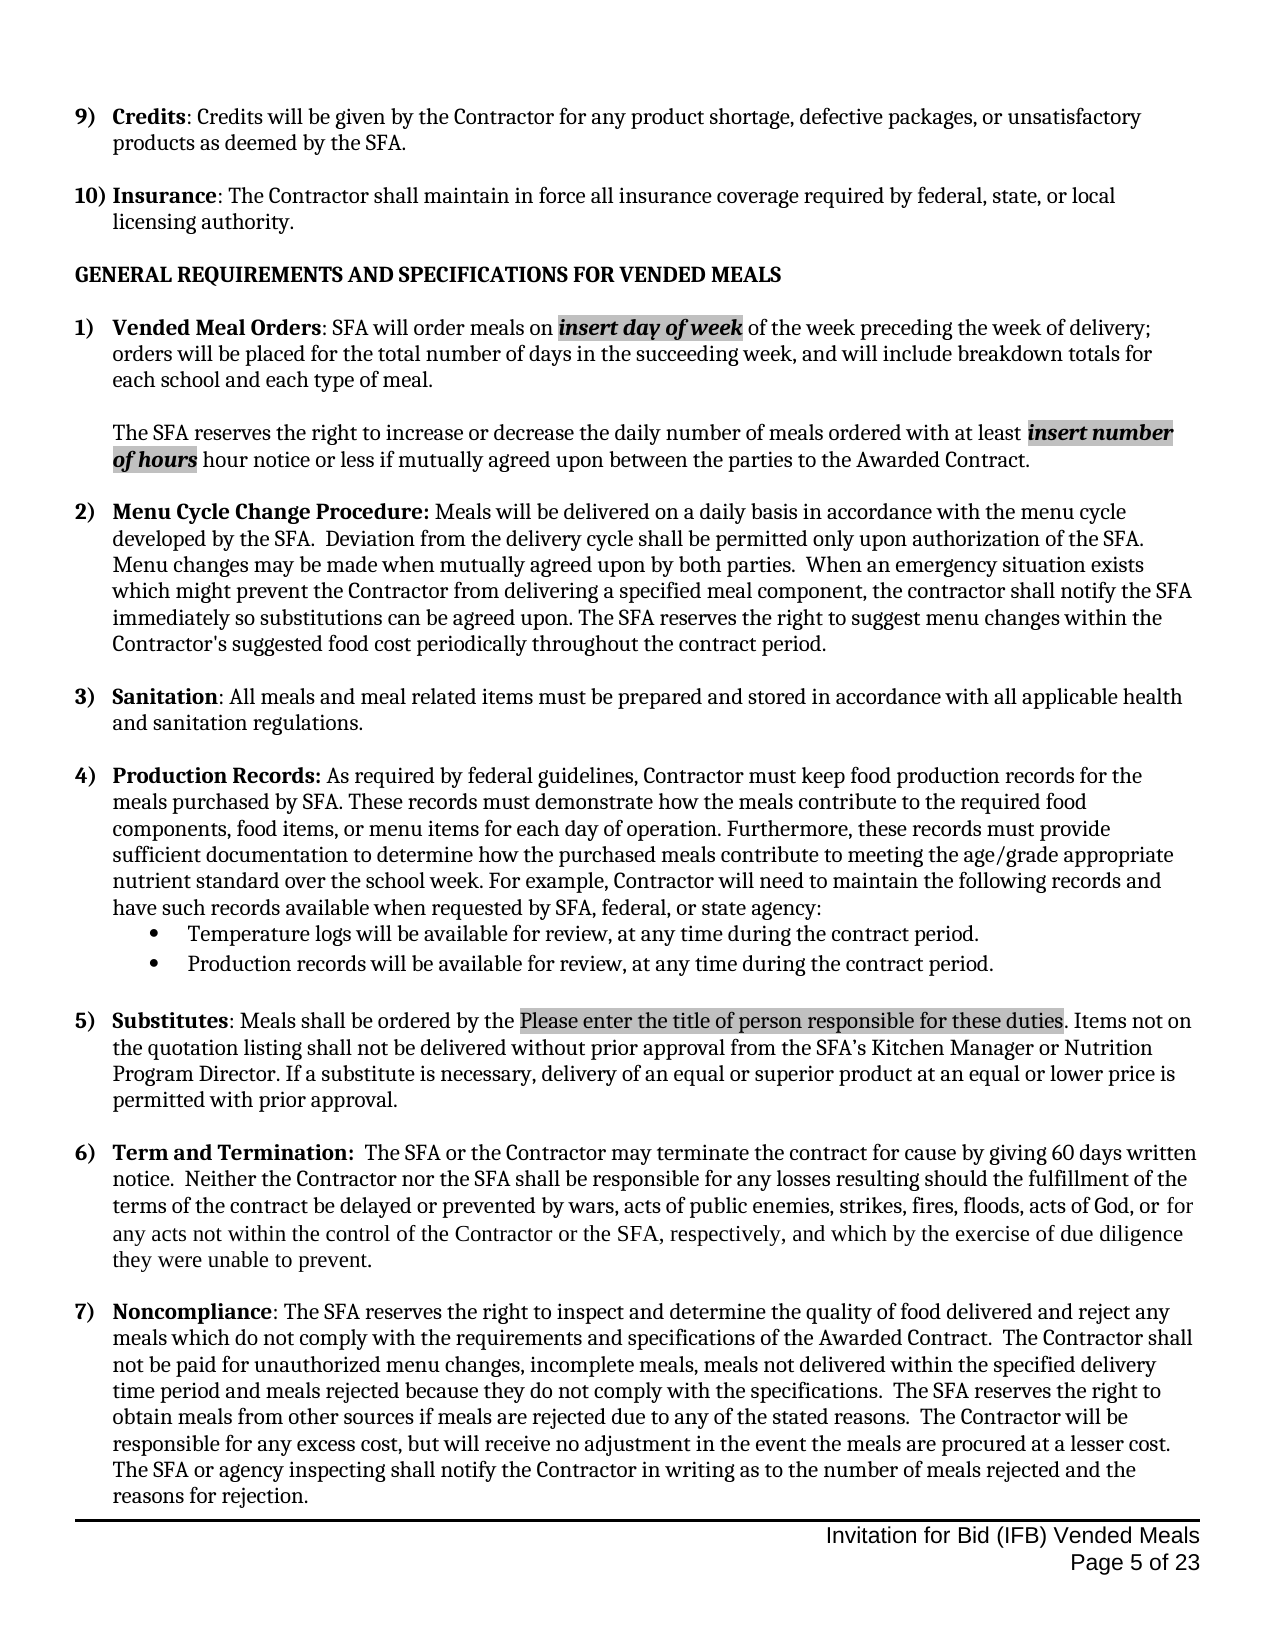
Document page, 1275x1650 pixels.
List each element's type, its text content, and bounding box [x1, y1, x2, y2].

list Production Records: As required by federal guidelines, Contractor must keep food production records for the meals purchased by SFA. These records must demonstrate how the meals contribute to the required food components, food items, or menu items for each day of operation. Furthermore, these records must provide sufficient documentation to determine how the purchased meals contribute to meeting the age/grade appropriate nutrient standard over the school week. For example, Contractor will need to maintain the following records and have such records available when requested by SFA, federal, or state agency: [75, 763, 1200, 921]
list Production records will be available for review, at any time during the contract period. [150, 951, 1200, 978]
list Substitutes: Meals shall be ordered by the Please enter the title of person responsible for these duties. Items not on the quotation listing shall not be delivered without prior approval from the SFA’s Kitchen Manager or Nutrition Program Director. If a substitute is necessary, delivery of an equal or superior product at an equal or lower price is permitted with prior approval. [75, 1008, 1200, 1113]
list Insurance: The Contractor shall maintain in force all insurance coverage required by federal, state, or local licensing authority. [75, 183, 1200, 236]
list GENERAL REQUIREMENTS AND SPECIFICATIONS FOR VENDED MEALS [75, 262, 1200, 288]
list Menu Cycle Change Procedure: Meals will be delivered on a daily basis in accordance with the menu cycle developed by the SFA. Deviation from the delivery cycle shall be permitted only upon authorization of the SFA. Menu changes may be made when mutually agreed upon by both parties. When an emergency situation exists which might prevent the Contractor from delivering a specified meal component, the contractor shall notify the SFA immediately so substitutions can be agreed upon. The SFA reserves the right to suggest menu changes within the Contractor's suggested food cost periodically throughout the contract period. [75, 499, 1200, 657]
list Term and Termination: The SFA or the Contractor may terminate the contract for cause by giving 60 days written notice. Neither the Contractor nor the SFA shall be responsible for any losses resulting should the fulfillment of the terms of the contract be delayed or prevented by wars, acts of public enemies, strikes, fires, floods, acts of God, or for any acts not within the control of the Contractor or the SFA, respectively, and which by the exercise of due diligence they were unable to prevent. [75, 1140, 1200, 1272]
list The SFA reserves the right to increase or decrease the daily number of meals ordered with at least insert number of hours hour notice or less if mutually agreed upon between the parties to the Awarded Contract. [112, 420, 1200, 473]
list Temperature logs will be available for review, at any time during the contract period. [150, 921, 1200, 947]
list Noncompliance: The SFA reserves the right to inspect and determine the quality of food delivered and reject any meals which do not comply with the requirements and specifications of the Awarded Contract. The Contractor shall not be paid for unauthorized menu changes, incomplete meals, meals not delivered within the specified delivery time period and meals rejected because they do not comply with the specifications. The SFA reserves the right to obtain meals from other sources if meals are rejected due to any of the stated reasons. The Contractor will be responsible for any excess cost, but will receive no adjustment in the event the meals are procured at a lesser cost. The SFA or agency inspecting shall notify the Contractor in writing as to the number of meals rejected and the reasons for rejection. [75, 1299, 1200, 1509]
list Credits: Credits will be given by the Contractor for any product shortage, defective packages, or unsatisfactory products as deemed by the SFA. [75, 104, 1200, 156]
list Vended Meal Orders: SFA will order meals on insert day of week of the week preceding the week of delivery; orders will be placed for the total number of days in the succeeding week, and will include breakdown totals for each school and each type of meal. [75, 314, 1200, 394]
list Sanitation: All meals and meal related items must be prepared and stored in accordance with all applicable health and sanitation regulations. [75, 683, 1200, 736]
